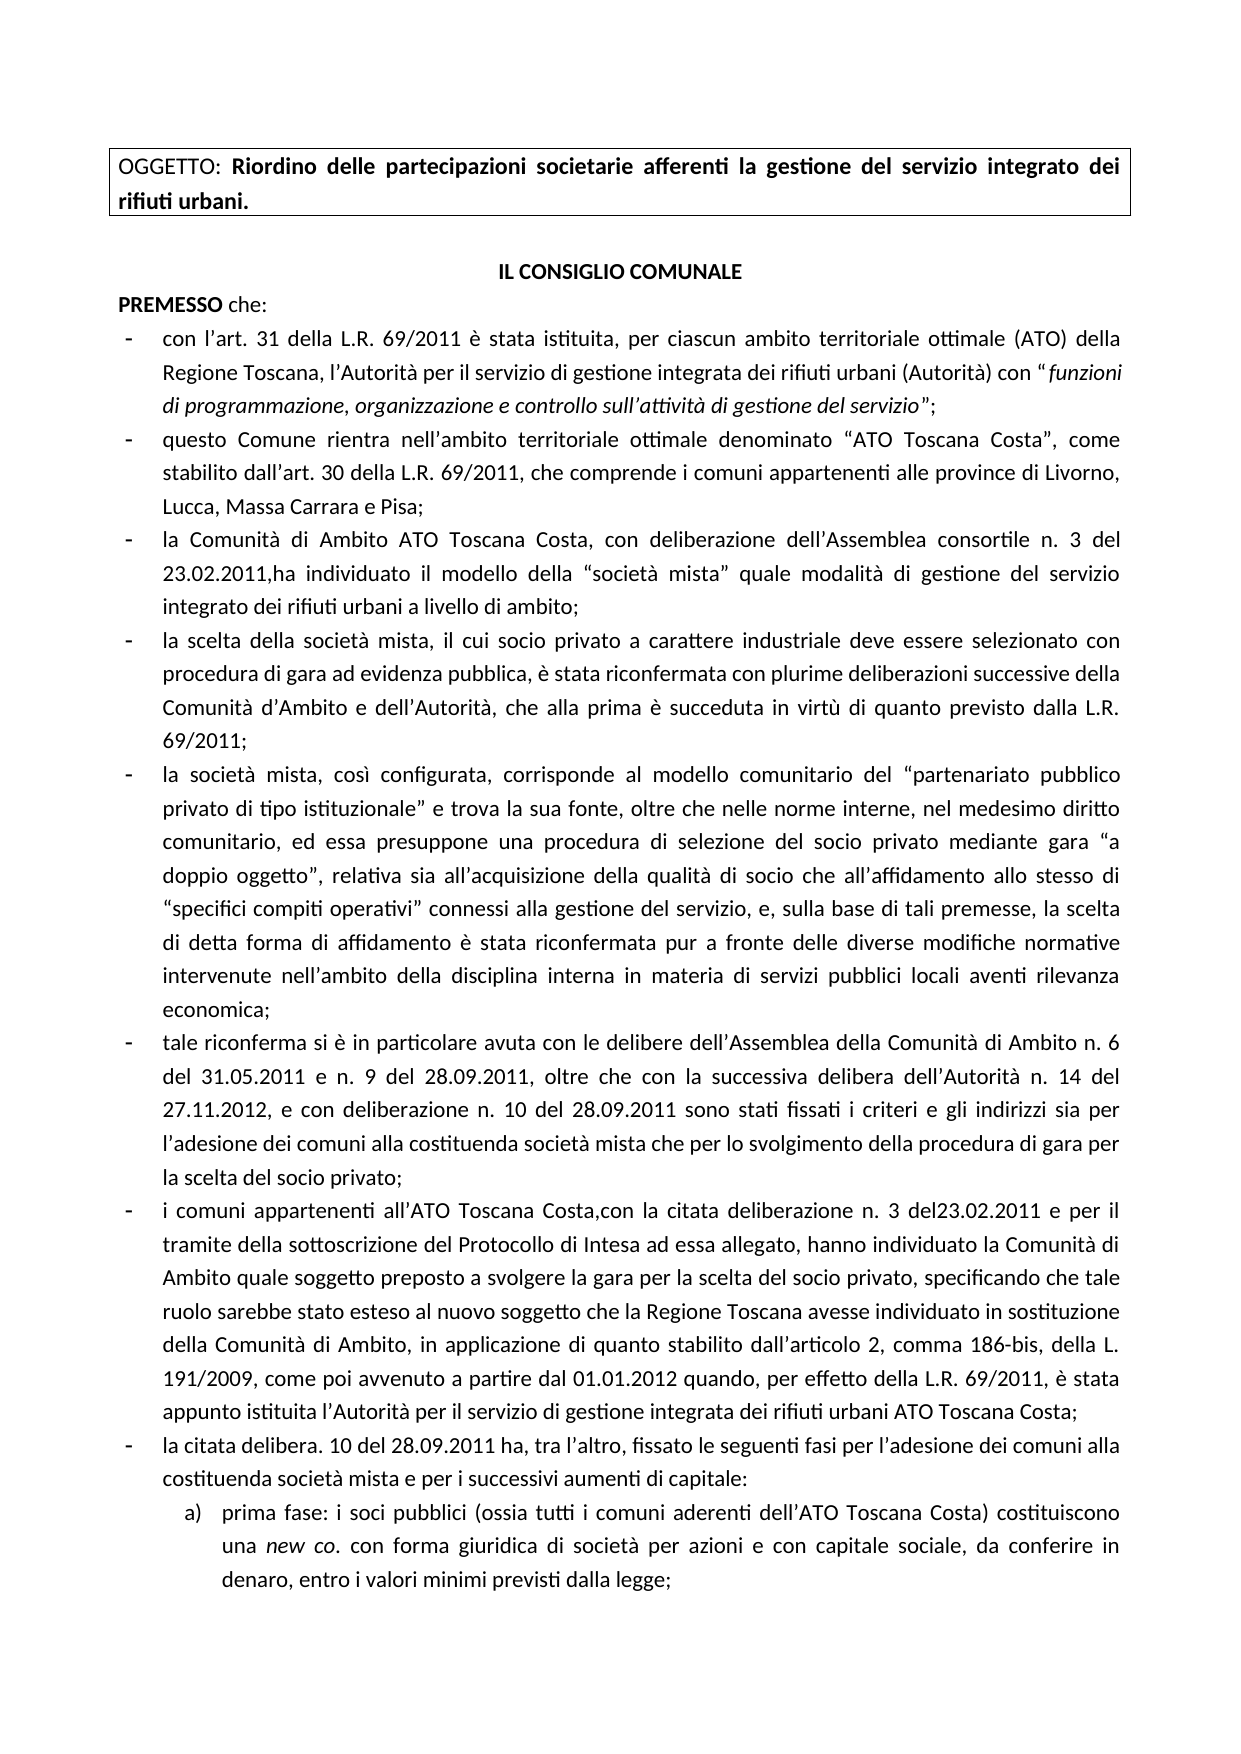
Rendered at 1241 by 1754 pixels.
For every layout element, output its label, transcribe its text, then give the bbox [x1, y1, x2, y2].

list la citata delibera. 10 del 28.09.2011 ha, tra l’altro, fissato le seguenti fasi per l’adesione dei comuni alla costituenda società mista e per i successivi aumenti di capitale: [125, 1431, 1122, 1493]
list tale riconferma si è in particolare avuta con le delibere dell’Assemblea della Comunità di Ambito n. 6 del 31.05.2011 e n. 9 del 28.09.2011, oltre che con la successiva delibera dell’Autorità n. 14 del 27.11.2012, e con deliberazione n. 10 del 28.09.2011 sono stati fissati i criteri e gli indirizzi sia per l’adesione dei comuni alla costituenda società mista che per lo svolgimento della procedura di gara per la scelta del socio privato; [125, 1028, 1122, 1191]
list prima fase: i soci pubblici (ossia tutti i comuni aderenti dell’ATO Toscana Costa) costituiscono una new co. con forma giuridica di società per azioni e con capitale sociale, da conferire in denaro, entro i valori minimi previsti dalla legge; [184, 1498, 1122, 1593]
text PREMESSO che: [118, 291, 1122, 319]
list questo Comune rientra nell’ambito territoriale ottimale denominato “ATO Toscana Costa”, come stabilito dall’art. 30 della L.R. 69/2011, che comprende i comuni appartenenti alle province di Livorno, Lucca, Massa Carrara e Pisa; [125, 425, 1122, 520]
list i comuni appartenenti all’ATO Toscana Costa,con la citata deliberazione n. 3 del23.02.2011 e per il tramite della sottoscrizione del Protocollo di Intesa ad essa allegato, hanno individuato la Comunità di Ambito quale soggetto preposto a svolgere la gara per la scelta del socio privato, specificando che tale ruolo sarebbe stato esteso al nuovo soggetto che la Regione Toscana avesse individuato in sostituzione della Comunità di Ambito, in applicazione di quanto stabilito dall’articolo 2, comma 186-bis, della L. 191/2009, come poi avvenuto a partire dal 01.01.2012 quando, per effetto della L.R. 69/2011, è stata appunto istituita l’Autorità per il servizio di gestione integrata dei rifiuti urbani ATO Toscana Costa; [125, 1196, 1122, 1426]
list la Comunità di Ambito ATO Toscana Costa, con deliberazione dell’Assemblea consortile n. 3 del 23.02.2011,ha individuato il modello della “società mista” quale modalità di gestione del servizio integrato dei rifiuti urbani a livello di ambito; [125, 525, 1122, 621]
list con l’art. 31 della L.R. 69/2011 è stata istituita, per ciascun ambito territoriale ottimale (ATO) della Regione Toscana, l’Autorità per il servizio di gestione integrata dei rifiuti urbani (Autorità) con “funzioni di programmazione, organizzazione e controllo sull’attività di gestione del servizio”; [125, 324, 1122, 419]
text IL CONSIGLIO COMUNALE [118, 257, 1122, 285]
list la scelta della società mista, il cui socio privato a carattere industriale deve essere selezionato con procedura di gara ad evidenza pubblica, è stata riconfermata con plurime deliberazioni successive della Comunità d’Ambito e dell’Autorità, che alla prima è succeduta in virtù di quanto previsto dalla L.R. 69/2011; [125, 626, 1122, 755]
text OGGETTO: Riordino delle partecipazioni societarie afferenti la gestione del servizio integrato dei rifiuti urbani. [110, 149, 1130, 215]
list la società mista, così configurata, corrisponde al modello comunitario del “partenariato pubblico privato di tipo istituzionale” e trova la sua fonte, oltre che nelle norme interne, nel medesimo diritto comunitario, ed essa presuppone una procedura di selezione del socio privato mediante gara “a doppio oggetto”, relativa sia all’acquisizione della qualità di socio che all’affidamento allo stesso di “specifici compiti operativi” connessi alla gestione del servizio, e, sulla base di tali premesse, la scelta di detta forma di affidamento è stata riconfermata pur a fronte delle diverse modifiche normative intervenute nell’ambito della disciplina interna in materia di servizi pubblici locali aventi rilevanza economica; [125, 760, 1122, 1023]
